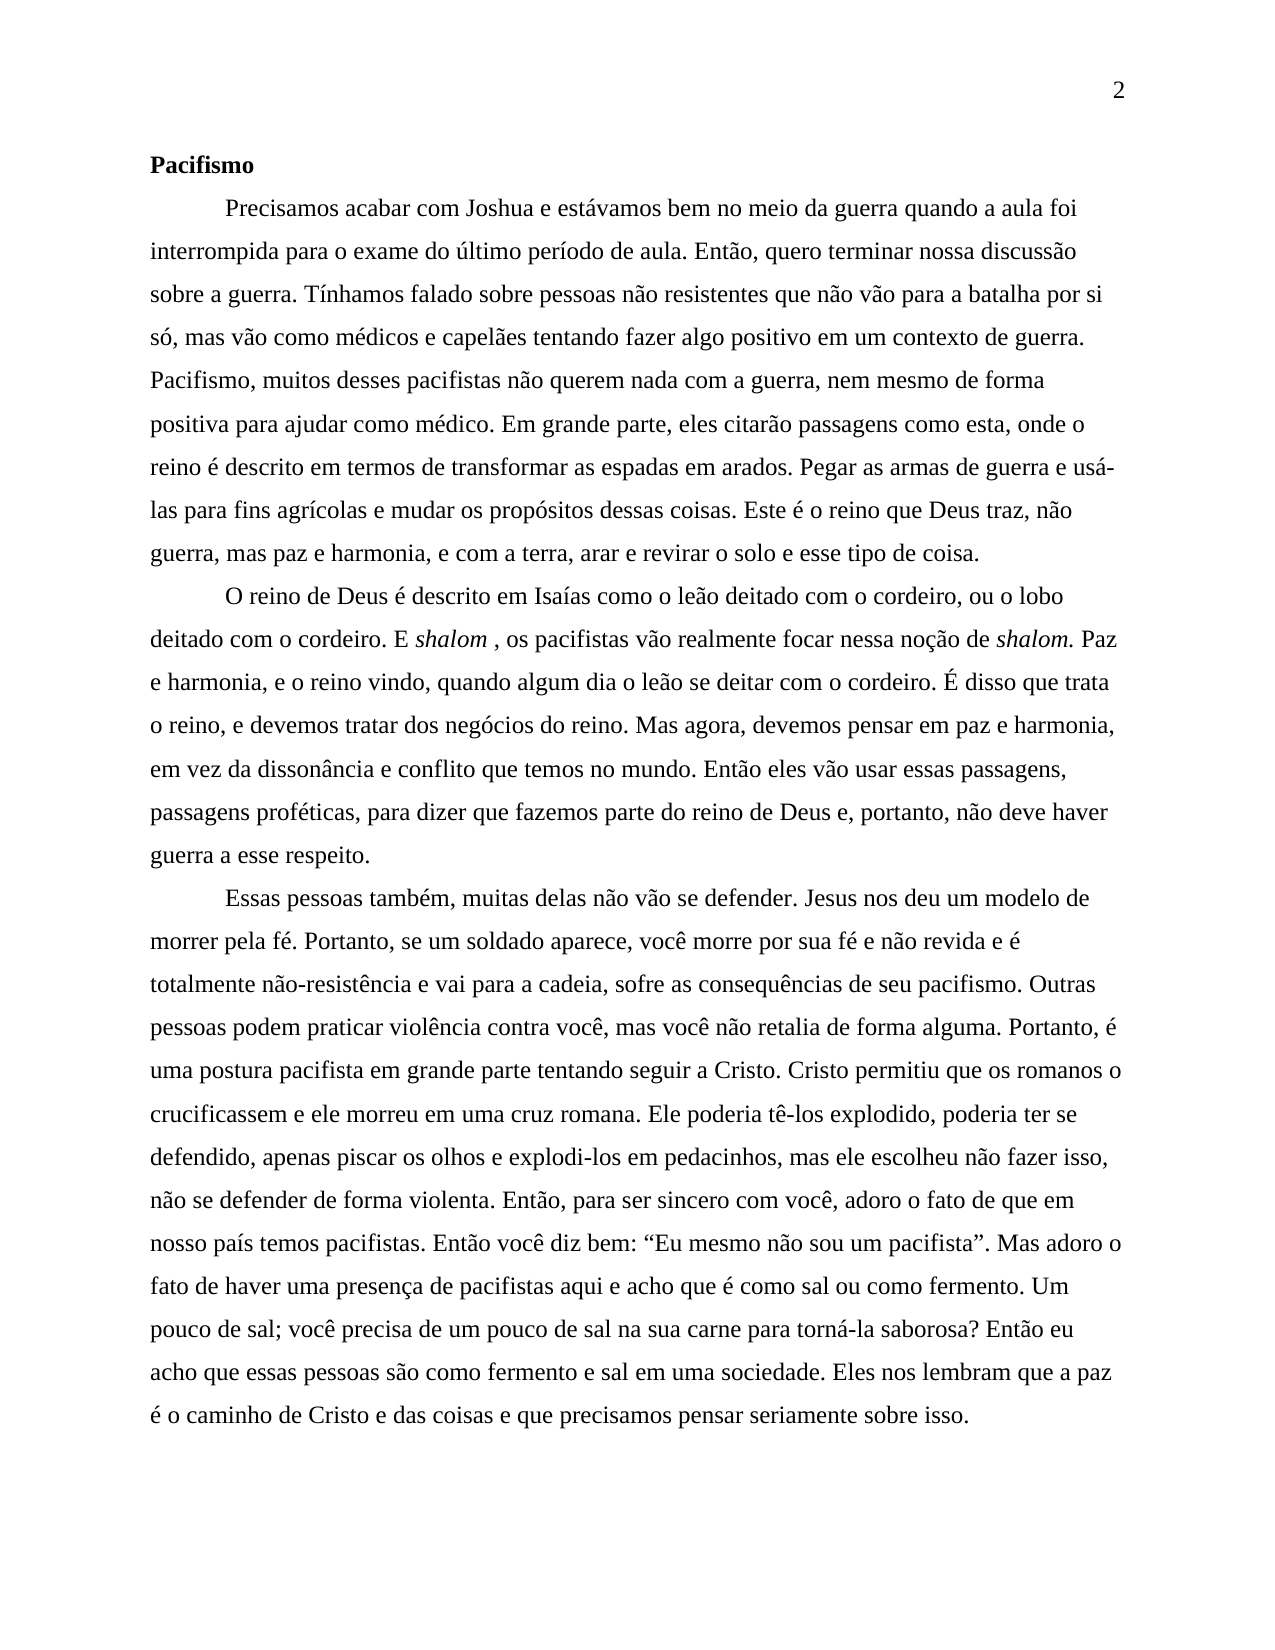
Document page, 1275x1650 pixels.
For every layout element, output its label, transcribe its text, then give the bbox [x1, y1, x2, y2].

text O reino de Deus é descrito em Isaías como o leão deitado com o cordeiro, ou o lobo deitado com o cordeiro. E shalom , os pacifistas vão realmente focar nessa noção de shalom. Paz e harmonia, e o reino vindo, quando algum dia o leão se deitar com o cordeiro. É disso que trata o reino, e devemos tratar dos negócios do reino. Mas agora, devemos pensar em paz e harmonia, em vez da dissonância e conflito que temos no mundo. Então eles vão usar essas passagens, passagens proféticas, para dizer que fazemos parte do reino de Deus e, portanto, não deve haver guerra a esse respeito. [150, 581, 1125, 869]
text Essas pessoas também, muitas delas não vão se defender. Jesus nos deu um modelo de morrer pela fé. Portanto, se um soldado aparece, você morre por sua fé e não revida e é totalmente não-resistência e vai para a cadeia, sofre as consequências de seu pacifismo. Outras pessoas podem praticar violência contra você, mas você não retalia de forma alguma. Portanto, é uma postura pacifista em grande parte tentando seguir a Cristo. Cristo permitiu que os romanos o crucificassem e ele morreu em uma cruz romana. Ele poderia tê-los explodido, poderia ter se defendido, apenas piscar os olhos e explodi-los em pedacinhos, mas ele escolheu não fazer isso, não se defender de forma violenta. Então, para ser sincero com você, adoro o fato de que em nosso país temos pacifistas. Então você diz bem: “Eu mesmo não sou um pacifista”. Mas adoro o fato de haver uma presença de pacifistas aqui e acho que é como sal ou como fermento. Um pouco de sal; você precisa de um pouco de sal na sua carne para torná-la saborosa? Então eu acho que essas pessoas são como fermento e sal em uma sociedade. Eles nos lembram que a paz é o caminho de Cristo e das coisas e que precisamos pensar seriamente sobre isso. [150, 883, 1125, 1429]
text Pacifismo [150, 150, 1125, 179]
text Precisamos acabar com Joshua e estávamos bem no meio da guerra quando a aula foi interrompida para o exame do último período de aula. Então, quero terminar nossa discussão sobre a guerra. Tínhamos falado sobre pessoas não resistentes que não vão para a batalha por si só, mas vão como médicos e capelães tentando fazer algo positivo em um contexto de guerra. Pacifismo, muitos desses pacifistas não querem nada com a guerra, nem mesmo de forma positiva para ajudar como médico. Em grande parte, eles citarão passagens como esta, onde o reino é descrito em termos de transformar as espadas em arados. Pegar as armas de guerra e usá-las para fins agrícolas e mudar os propósitos dessas coisas. Este é o reino que Deus traz, não guerra, mas paz e harmonia, e com a terra, arar e revirar o solo e esse tipo de coisa. [150, 193, 1125, 567]
